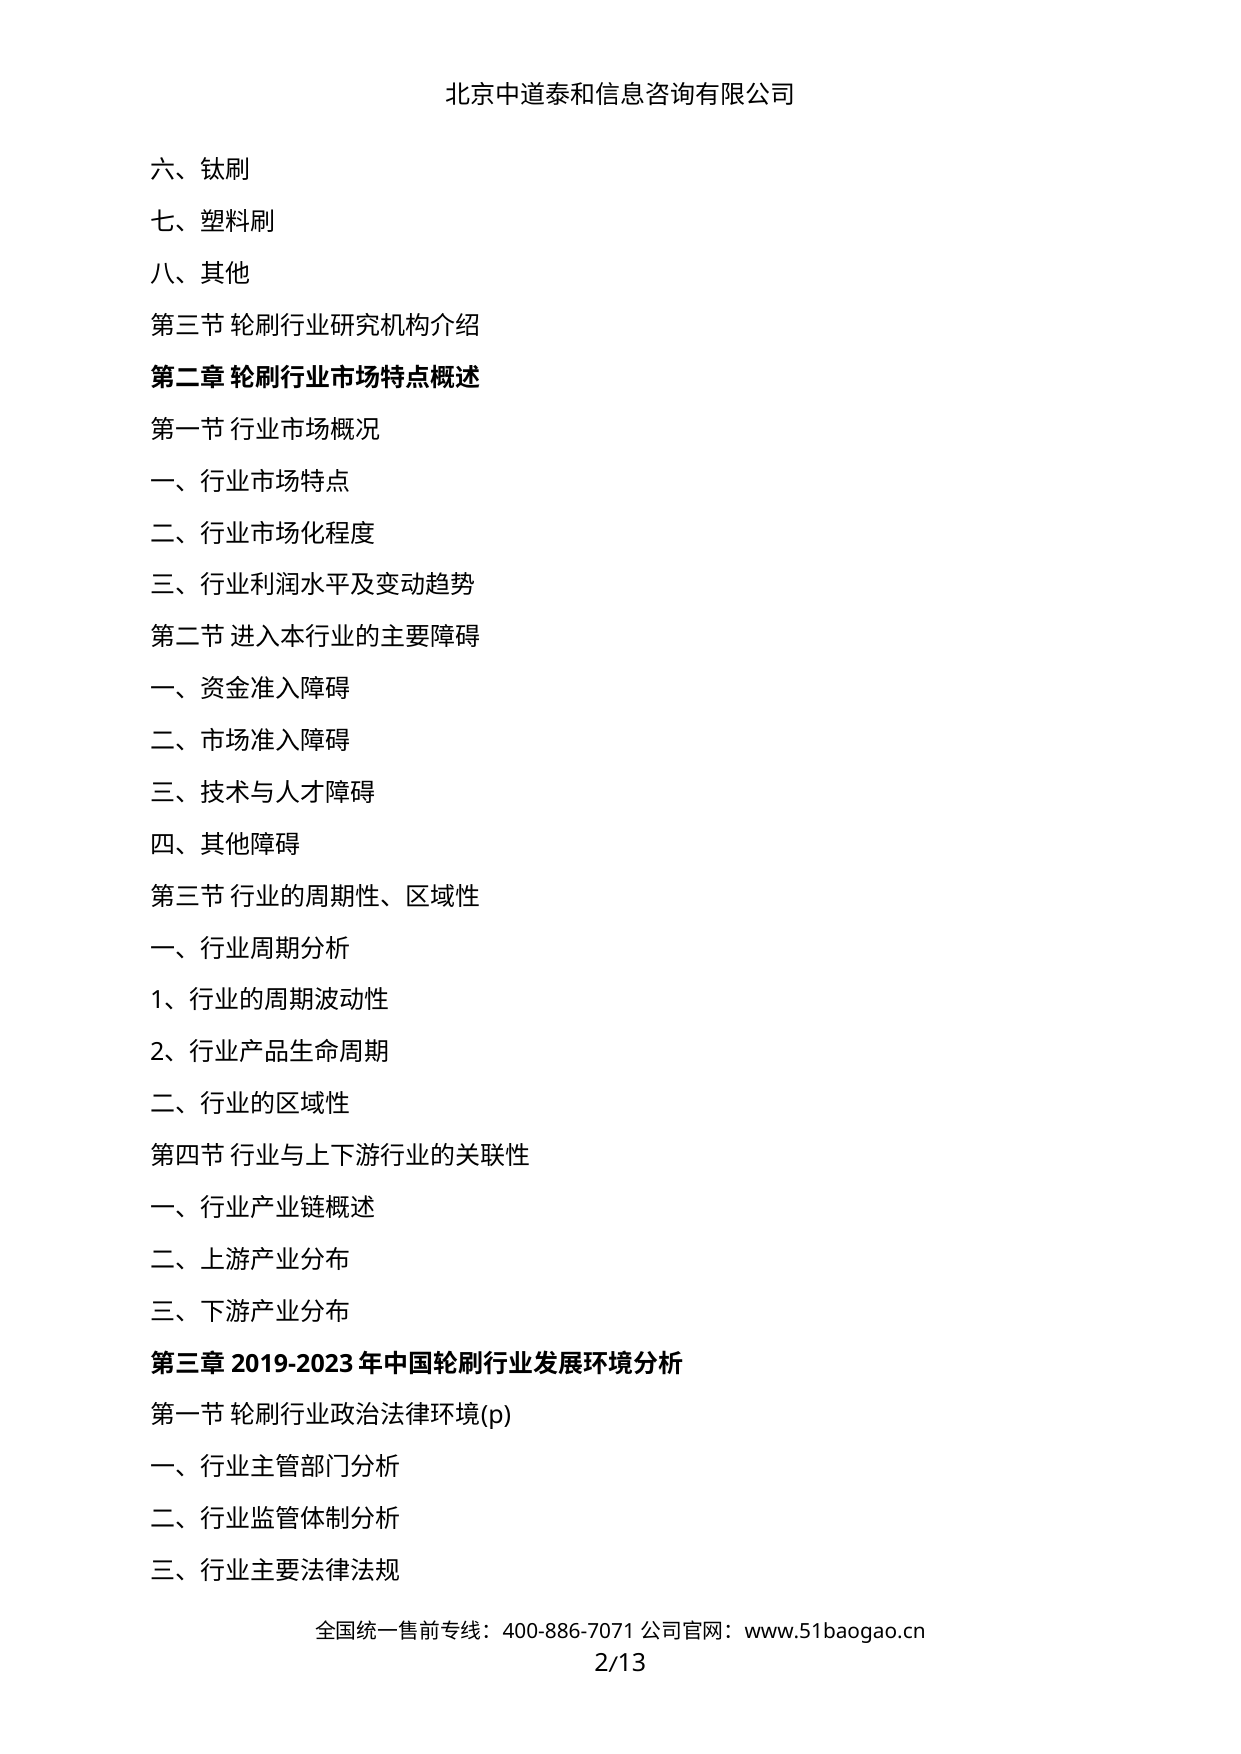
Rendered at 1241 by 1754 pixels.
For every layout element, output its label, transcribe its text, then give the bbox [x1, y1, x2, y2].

text 三、行业主要法律法规 [150, 1551, 1090, 1587]
text 第二章 轮刷行业市场特点概述 [150, 357, 1090, 394]
text 二、上游产业分布 [150, 1239, 1090, 1276]
text 一、行业周期分析 [150, 928, 1090, 964]
text 一、资金准入障碍 [150, 669, 1090, 705]
text 1、行业的周期波动性 [150, 980, 1090, 1016]
text 一、行业产业链概述 [150, 1187, 1090, 1224]
text 三、下游产业分布 [150, 1291, 1090, 1327]
text 八、其他 [150, 254, 1090, 290]
text 第三章 2019-2023年中国轮刷行业发展环境分析 [150, 1343, 1090, 1379]
text 二、行业监管体制分析 [150, 1499, 1090, 1535]
text 二、行业的区域性 [150, 1084, 1090, 1120]
text 第四节 行业与上下游行业的关联性 [150, 1136, 1090, 1172]
text 三、技术与人才障碍 [150, 772, 1090, 809]
text 四、其他障碍 [150, 824, 1090, 861]
text 六、钛刷 [150, 150, 1090, 186]
text 第一节 行业市场概况 [150, 409, 1090, 446]
text 三、行业利润水平及变动趋势 [150, 565, 1090, 601]
text 一、行业主管部门分析 [150, 1447, 1090, 1483]
text 一、行业市场特点 [150, 461, 1090, 497]
text 七、塑料刷 [150, 202, 1090, 238]
text 第三节 轮刷行业研究机构介绍 [150, 306, 1090, 342]
text 第三节 行业的周期性、区域性 [150, 876, 1090, 912]
text 二、行业市场化程度 [150, 513, 1090, 549]
text 第二节 进入本行业的主要障碍 [150, 617, 1090, 653]
text 2、行业产品生命周期 [150, 1032, 1090, 1068]
text 第一节 轮刷行业政治法律环境(p) [150, 1395, 1090, 1431]
text 二、市场准入障碍 [150, 721, 1090, 757]
